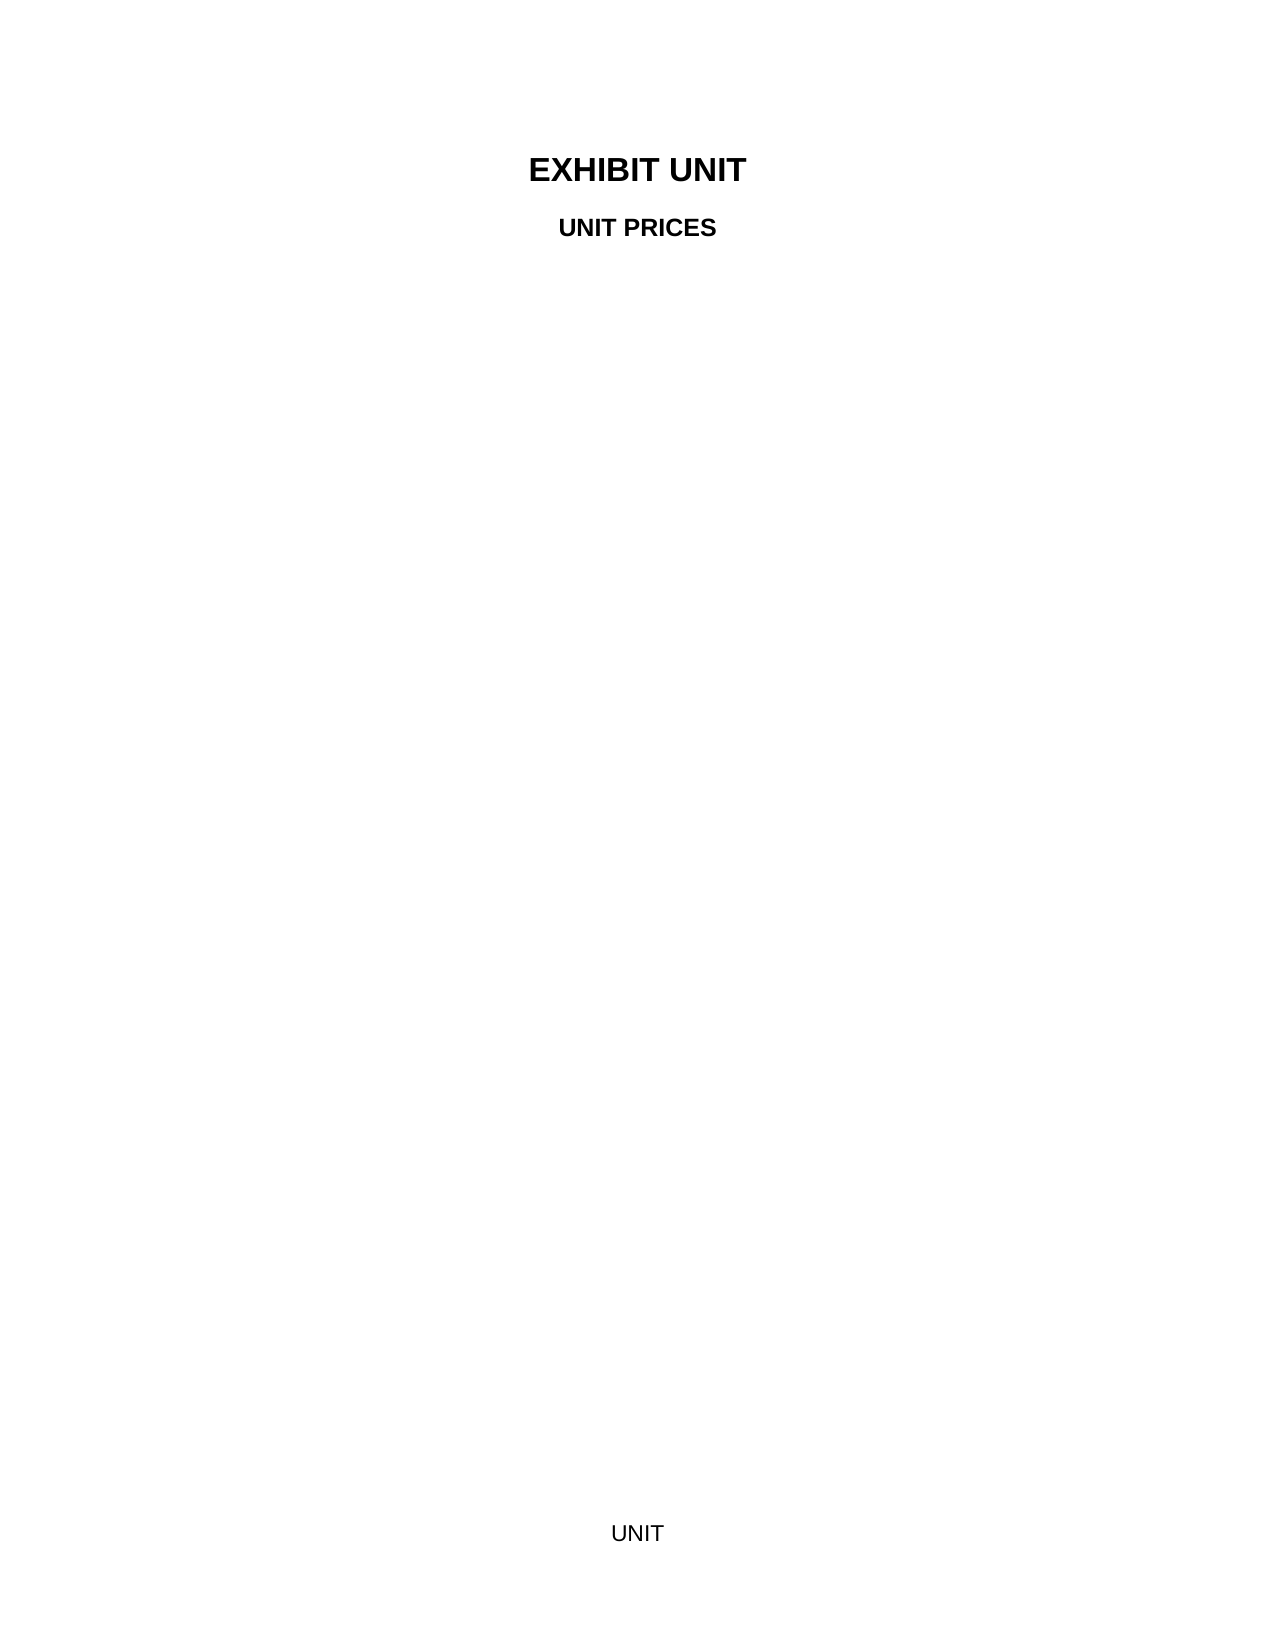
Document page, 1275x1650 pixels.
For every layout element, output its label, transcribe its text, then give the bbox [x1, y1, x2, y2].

text EXHIBIT [150, 150, 1125, 188]
text PRICES [150, 213, 1125, 242]
